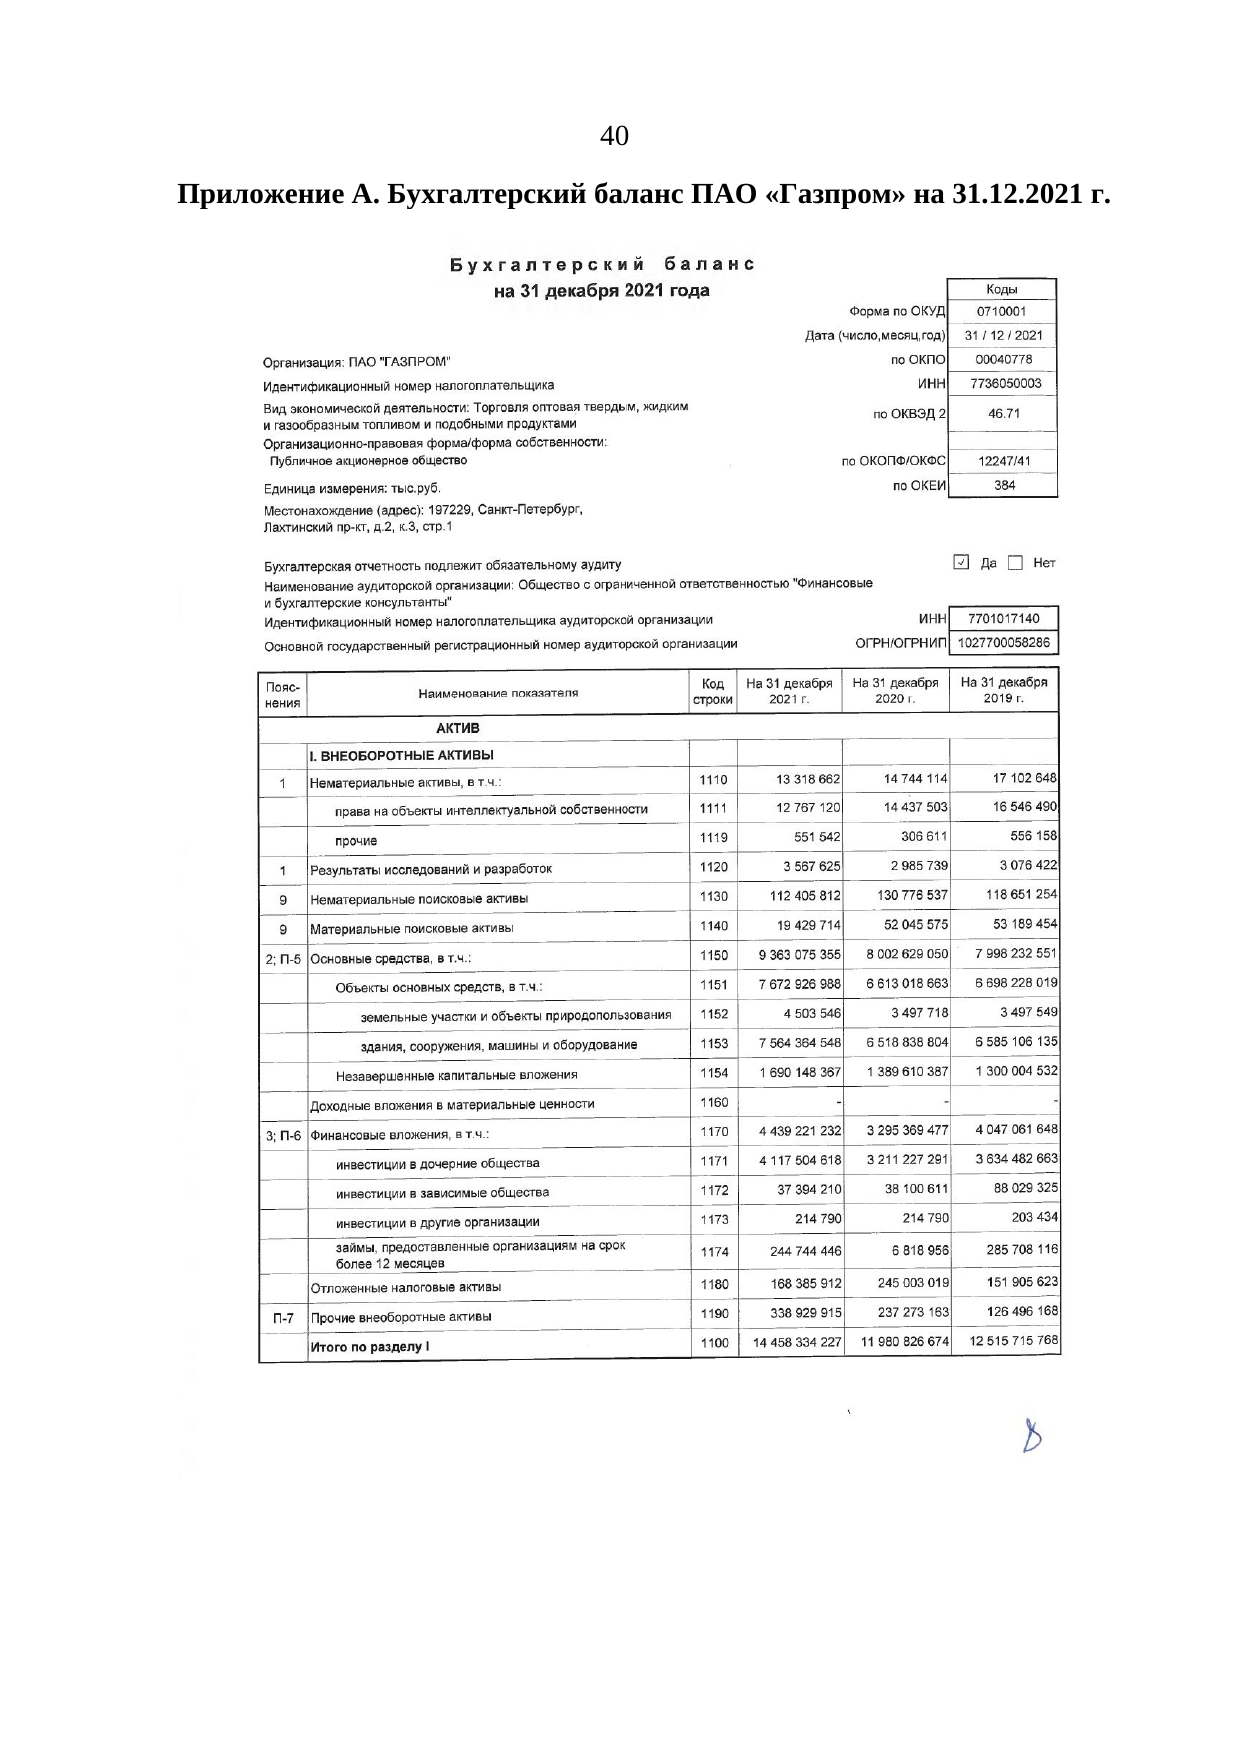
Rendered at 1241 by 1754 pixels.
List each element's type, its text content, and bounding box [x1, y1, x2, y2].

subtitle Приложение A. Бухгалтерский баланс ПАО «Газпром» на 31.12.2021 г. [177, 176, 1152, 210]
picture [177, 209, 1073, 1477]
